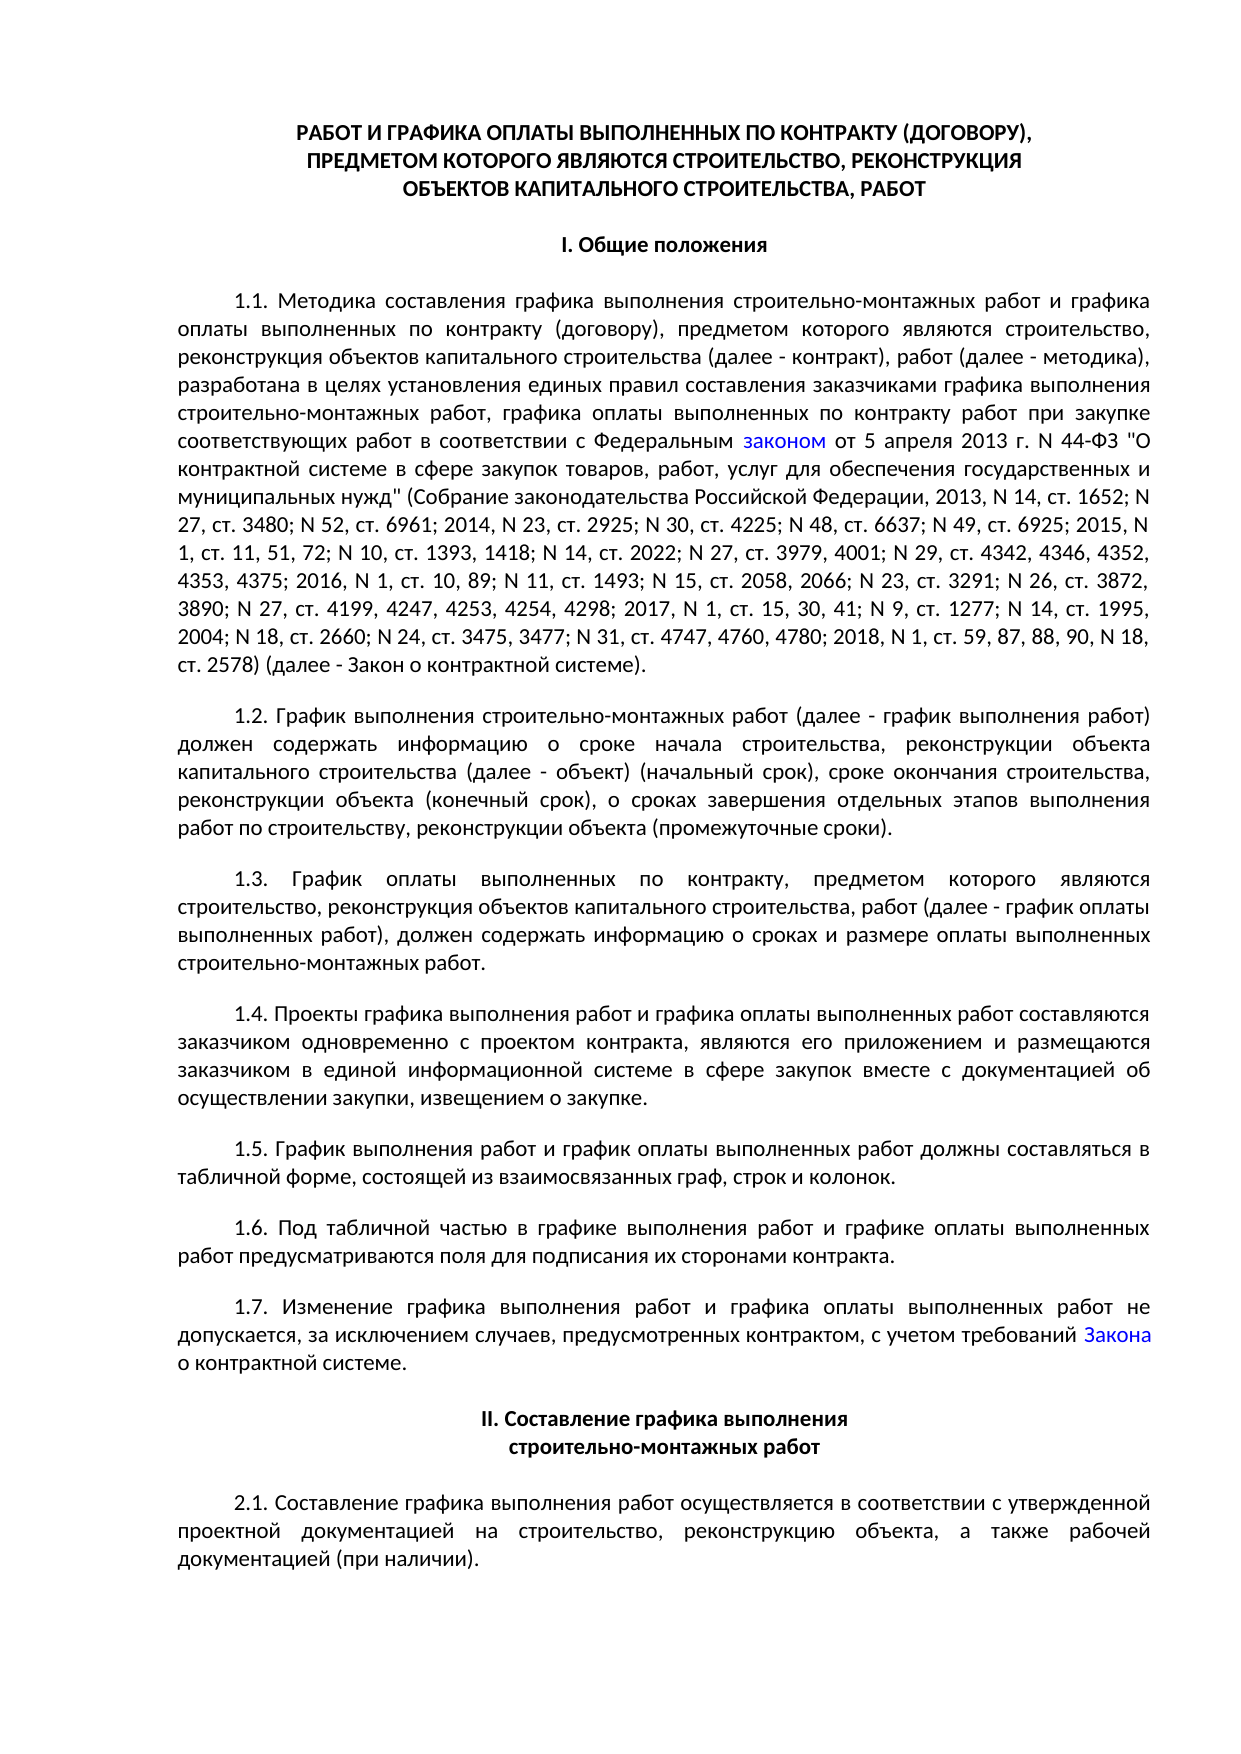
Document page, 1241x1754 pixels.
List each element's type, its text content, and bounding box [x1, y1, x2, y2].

title II. Составление графика выполнения [177, 1404, 1152, 1432]
title строительно-монтажных работ [177, 1432, 1152, 1461]
text 1.1. Методика составления графика выполнения строительно-монтажных работ и графика оплаты выполненных по контракту (договору), предметом которого являются строительство, реконструкция объектов капитального строительства (далее - контракт), работ (далее - методика), разработана в целях установления единых правил составления заказчиками графика выполнения строительно-монтажных работ, графика оплаты выполненных по контракту работ при закупке соответствующих работ в соответствии с Федеральным законом от 5 апреля 2013 г. N 44-ФЗ "О контрактной системе в сфере закупок товаров, работ, услуг для обеспечения государственных и муниципальных нужд" (Собрание законодательства Российской Федерации, 2013, N 14, ст. 1652; N 27, ст. 3480; N 52, ст. 6961; 2014, N 23, ст. 2925; N 30, ст. 4225; N 48, ст. 6637; N 49, ст. 6925; 2015, N 1, ст. 11, 51, 72; N 10, ст. 1393, 1418; N 14, ст. 2022; N 27, ст. 3979, 4001; N 29, ст. 4342, 4346, 4352, 4353, 4375; 2016, N 1, ст. 10, 89; N 11, ст. 1493; N 15, ст. 2058, 2066; N 23, ст. 3291; N 26, ст. 3872, 3890; N 27, ст. 4199, 4247, 4253, 4254, 4298; 2017, N 1, ст. 15, 30, 41; N 9, ст. 1277; N 14, ст. 1995, 2004; N 18, ст. 2660; N 24, ст. 3475, 3477; N 31, ст. 4747, 4760, 4780; 2018, N 1, ст. 59, 87, 88, 90, N 18, ст. 2578) (далее - Закон о контрактной системе). [177, 286, 1152, 678]
text 1.7. Изменение графика выполнения работ и графика оплаты выполненных работ не допускается, за исключением случаев, предусмотренных контрактом, с учетом требований Закона о контрактной системе. [177, 1292, 1152, 1376]
title ПРЕДМЕТОМ КОТОРОГО ЯВЛЯЮТСЯ СТРОИТЕЛЬСТВО, РЕКОНСТРУКЦИЯ [177, 146, 1152, 174]
text 1.3. График оплаты выполненных по контракту, предметом которого являются строительство, реконструкция объектов капитального строительства, работ (далее - график оплаты выполненных работ), должен содержать информацию о сроках и размере оплаты выполненных строительно-монтажных работ. [177, 864, 1152, 977]
text 2.1. Составление графика выполнения работ осуществляется в соответствии с утвержденной проектной документацией на строительство, реконструкцию объекта, а также рабочей документацией (при наличии). [177, 1488, 1152, 1573]
title РАБОТ И ГРАФИКА ОПЛАТЫ ВЫПОЛНЕННЫХ ПО КОНТРАКТУ (ДОГОВОРУ), [177, 118, 1152, 146]
title I. Общие положения [177, 230, 1152, 258]
text 1.5. График выполнения работ и график оплаты выполненных работ должны составляться в табличной форме, состоящей из взаимосвязанных граф, строк и колонок. [177, 1134, 1152, 1191]
title ОБЪЕКТОВ КАПИТАЛЬНОГО СТРОИТЕЛЬСТВА, РАБОТ [177, 174, 1152, 202]
text 1.4. Проекты графика выполнения работ и графика оплаты выполненных работ составляются заказчиком одновременно с проектом контракта, являются его приложением и размещаются заказчиком в единой информационной системе в сфере закупок вместе с документацией об осуществлении закупки, извещением о закупке. [177, 999, 1152, 1112]
text 1.6. Под табличной частью в графике выполнения работ и графике оплаты выполненных работ предусматриваются поля для подписания их сторонами контракта. [177, 1213, 1152, 1269]
text 1.2. График выполнения строительно-монтажных работ (далее - график выполнения работ) должен содержать информацию о сроке начала строительства, реконструкции объекта капитального строительства (далее - объект) (начальный срок), сроке окончания строительства, реконструкции объекта (конечный срок), о сроках завершения отдельных этапов выполнения работ по строительству, реконструкции объекта (промежуточные сроки). [177, 701, 1152, 842]
